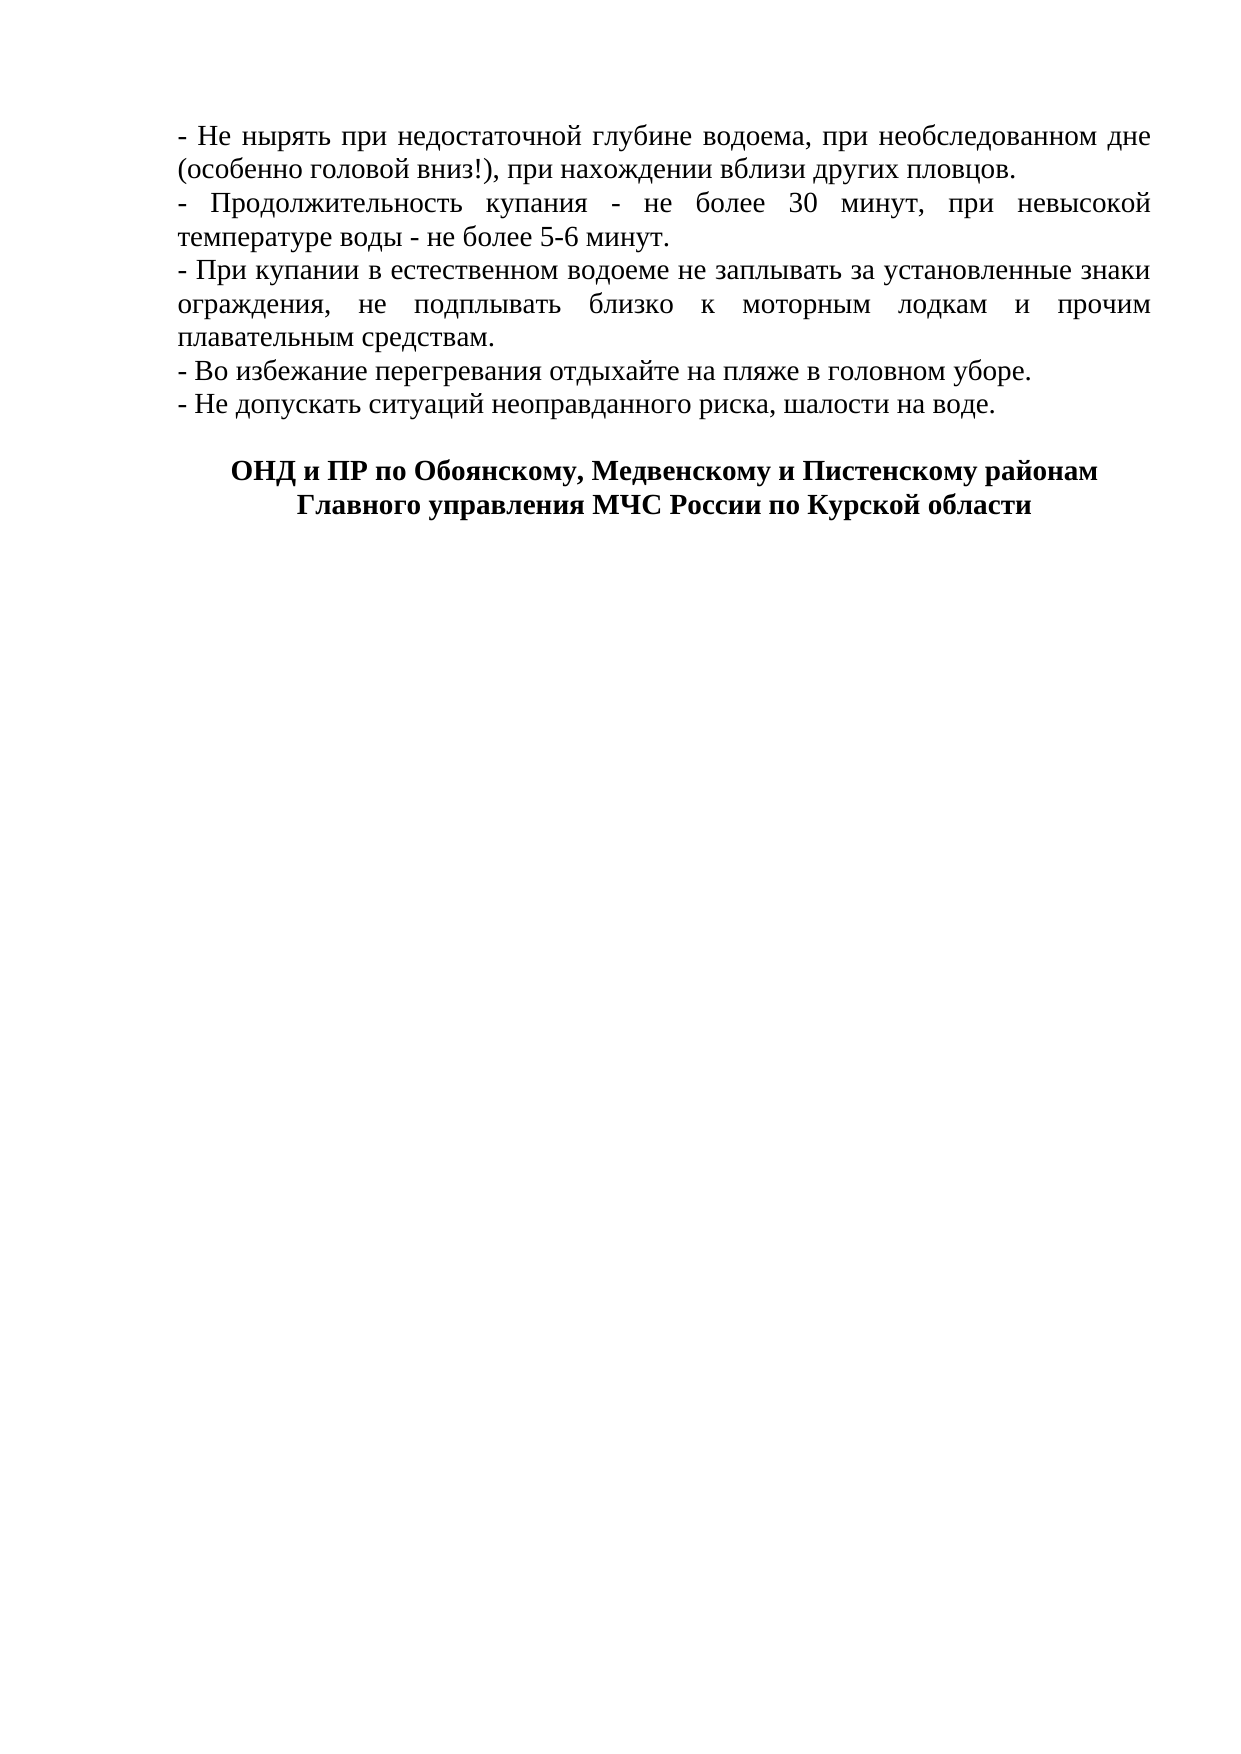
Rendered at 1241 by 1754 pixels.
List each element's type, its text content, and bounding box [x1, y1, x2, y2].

text - Не нырять при недостаточной глубине водоема, при необследованном дне (особенно головой вниз!), при нахождении вблизи других пловцов. [177, 118, 1152, 185]
text ОНД и ПР по Обоянскому, Медвенскому и Пистенскому районам [177, 453, 1152, 487]
text - Во избежание перегревания отдыхайте на пляже в головном уборе. [177, 353, 1152, 386]
text Главного управления МЧС России по Курской области [177, 487, 1152, 521]
text - Продолжительность купания - не более 30 минут, при невысокой температуре воды - не более 5-6 минут. [177, 185, 1152, 252]
text - При купании в естественном водоеме не заплывать за установленные знаки ограждения, не подплывать близко к моторным лодкам и прочим плавательным средствам. [177, 252, 1152, 353]
text - Не допускать ситуаций неоправданного риска, шалости на воде. [177, 386, 1152, 420]
